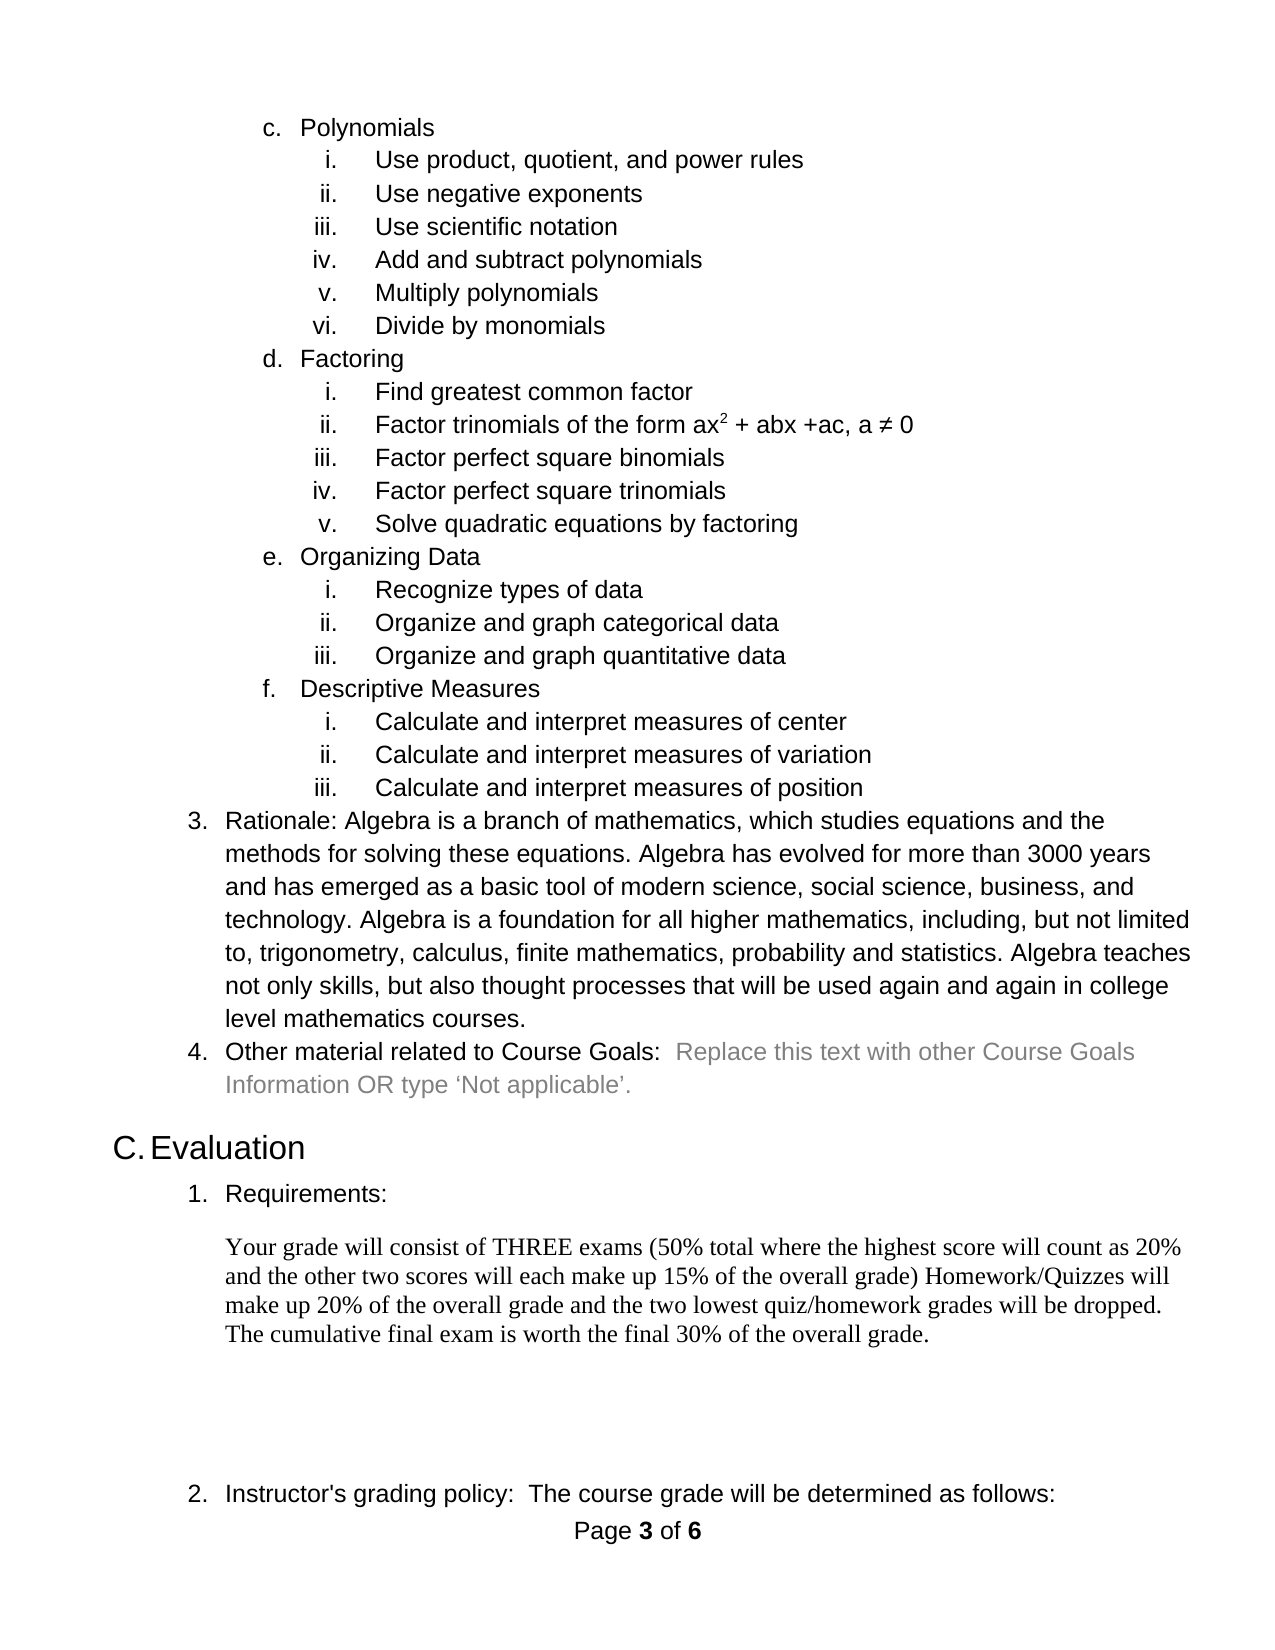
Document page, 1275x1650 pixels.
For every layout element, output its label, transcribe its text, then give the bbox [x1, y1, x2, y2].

list Use scientific notation [337, 212, 1200, 240]
list Use product, quotient, and power rules [337, 146, 1200, 174]
list Other material related to Course Goals: [187, 1037, 1200, 1099]
list Multiply polynomials [337, 278, 1200, 306]
list Calculate and interpret measures of variation [337, 740, 1200, 769]
list Organizing Data [262, 542, 1200, 571]
list Factor trinomials of the form ax2 + abx +ac, a ≠ 0 [337, 410, 1200, 438]
list Calculate and interpret measures of center [337, 707, 1200, 736]
list Organize and graph categorical data [337, 608, 1200, 637]
list Rationale: Algebra is a branch of mathematics, which studies equations and the methods for solving these equations. Algebra has evolved for more than 3000 years and has emerged as a basic tool of modern science, social science, business, and technology. Algebra is a foundation for all higher mathematics, including, but not limited to, trigonometry, calculus, finite mathematics, probability and statistics. Algebra teaches not only skills, but also thought processes that will be used again and again in college level mathematics courses. [187, 806, 1200, 1033]
subtitle Evaluation [112, 1128, 1200, 1167]
list Solve quadratic equations by factoring [337, 509, 1200, 537]
list Factor perfect square trinomials [337, 476, 1200, 504]
list Use negative exponents [337, 178, 1200, 207]
list Divide by monomials [337, 311, 1200, 339]
list Add and subtract polynomials [337, 244, 1200, 273]
list Calculate and interpret measures of position [337, 773, 1200, 802]
list Instructor's grading policy: The course grade will be determined as follows: [187, 1479, 1200, 1508]
list Polynomials [262, 112, 1200, 141]
list Requirements: [187, 1178, 1200, 1207]
list Factor perfect square binomials [337, 443, 1200, 471]
list Find greatest common factor [337, 377, 1200, 405]
list Factoring [262, 344, 1200, 372]
list Organize and graph quantitative data [337, 641, 1200, 669]
list Recognize types of data [337, 575, 1200, 603]
list Descriptive Measures [262, 674, 1200, 703]
